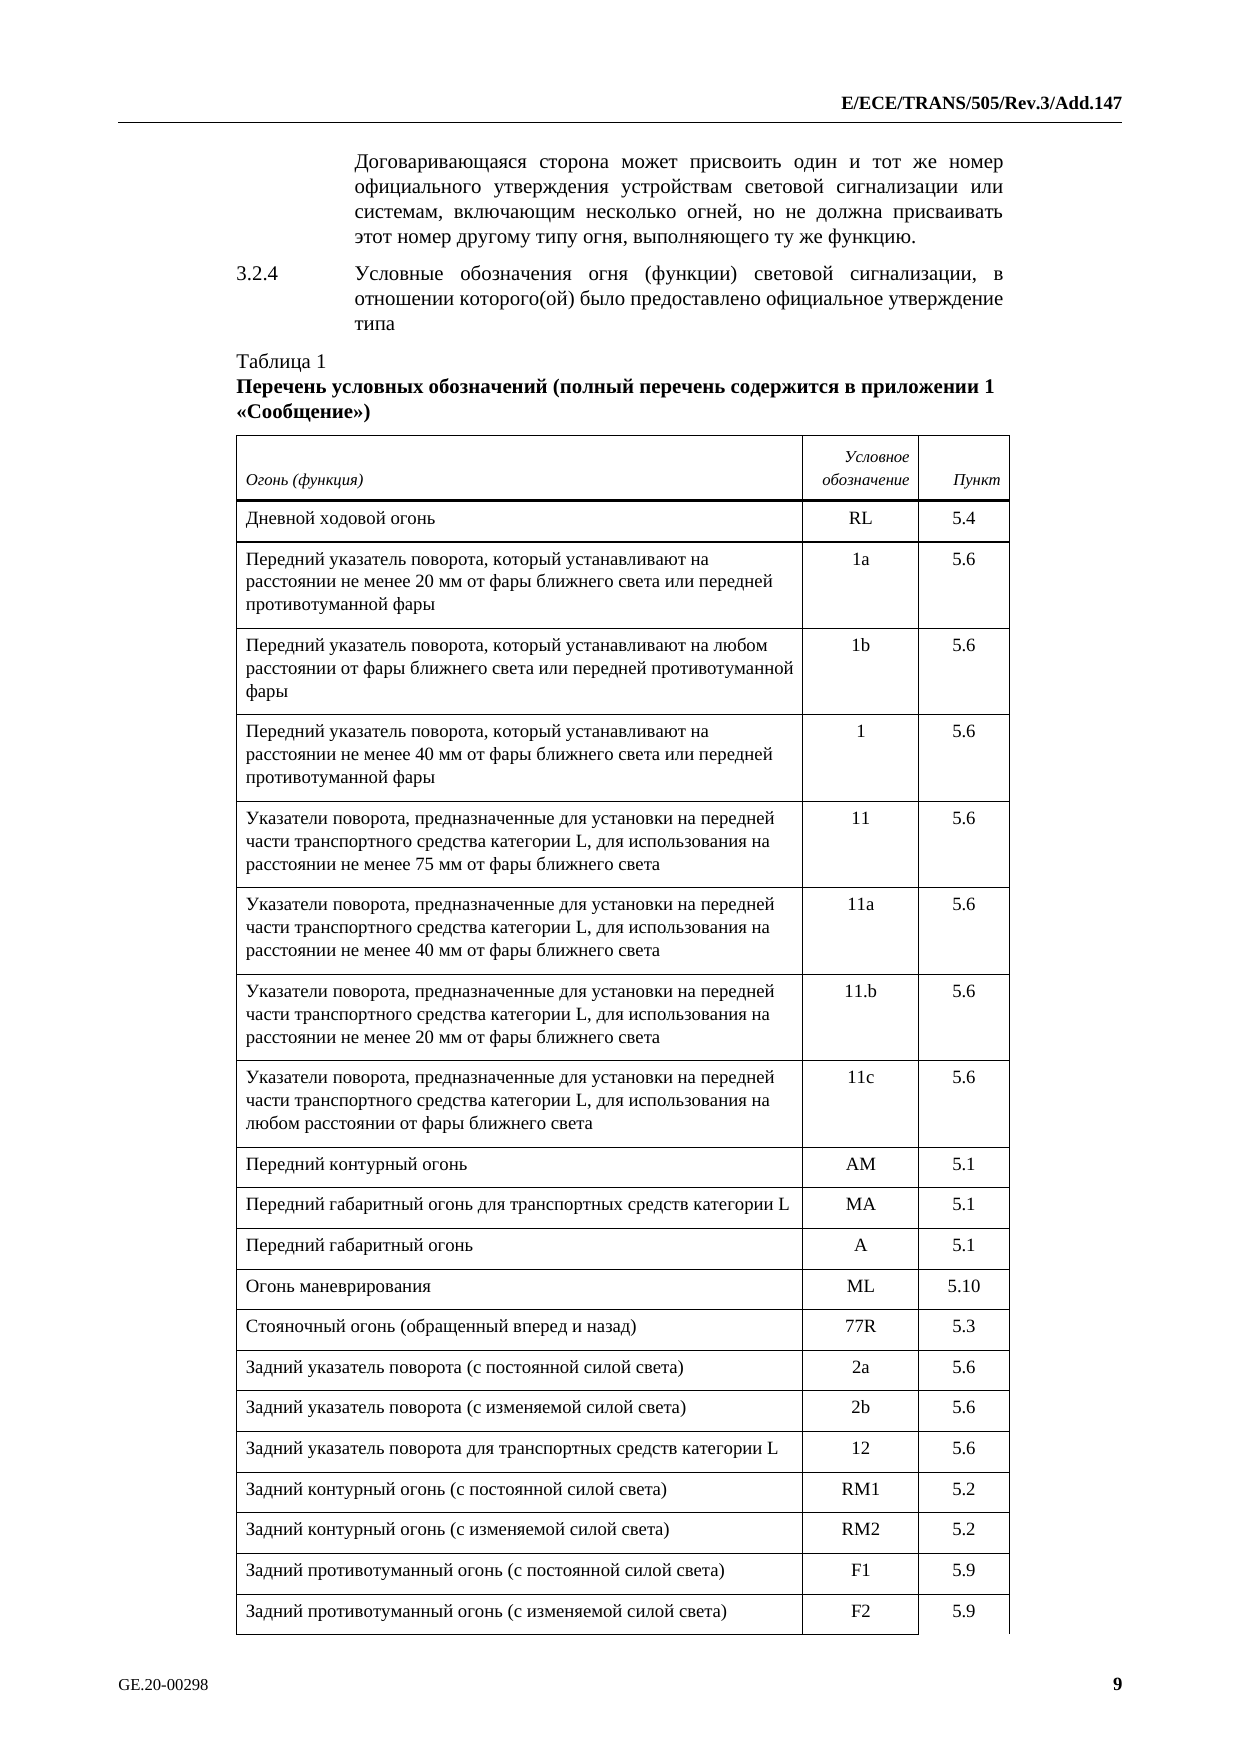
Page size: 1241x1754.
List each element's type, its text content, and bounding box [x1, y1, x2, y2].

table_cell Указатели поворота, предназначенные для установки на передней части транспортного средства категории L, для использования на расстоянии не менее 40 мм от фары ближнего света [237, 888, 802, 974]
table_cell 5.6 [919, 1351, 1009, 1390]
table_cell 5.2 [919, 1513, 1009, 1553]
table_cell 77R [803, 1310, 918, 1350]
table_cell Передний указатель поворота, который устанавливают на расстоянии не менее 40 мм от фары ближнего света или передней противотуманной фары [237, 715, 802, 801]
table_cell 5.9 [919, 1595, 1009, 1634]
table_cell Задний противотуманный огонь (с постоянной силой света) [237, 1554, 802, 1593]
table_cell 12 [803, 1432, 918, 1472]
text Договаривающаяся сторона может присвоить один и тот же номер официального утверждения устройствам световой сигнализации или системам, включающим несколько огней, но не должна присваивать этот номер другому типу огня, выполняющего ту же функцию. [354, 148, 1004, 248]
table_cell MA [803, 1188, 918, 1228]
table_cell 5.6 [919, 715, 1009, 801]
table_cell F2 [803, 1595, 918, 1634]
table_cell 5.6 [919, 543, 1009, 628]
table_cell Указатели поворота, предназначенные для установки на передней части транспортного средства категории L, для использования на любом расстоянии от фары ближнего света [237, 1061, 802, 1147]
table_cell 5.2 [919, 1473, 1009, 1512]
table_cell RM1 [803, 1473, 918, 1512]
table_cell Задний контурный огонь (с изменяемой силой света) [237, 1513, 802, 1553]
table_cell Передний контурный огонь [237, 1148, 802, 1187]
text Таблица 1 Перечень условных обозначений (полный перечень содержится в приложении 1 «Сообщение») [236, 348, 1004, 423]
table_cell 11.b [803, 975, 918, 1060]
table_cell Огонь маневрирования [237, 1270, 802, 1309]
table_cell ML [803, 1270, 918, 1309]
table_cell 5.6 [919, 1061, 1009, 1147]
table_cell Задний указатель поворота (с постоянной силой света) [237, 1351, 802, 1390]
table_cell 11с [803, 1061, 918, 1147]
table_cell 5.4 [919, 502, 1009, 541]
table_cell 5.6 [919, 975, 1009, 1060]
table_cell A [803, 1229, 918, 1268]
table_cell 1 [803, 715, 918, 801]
table_cell Задний контурный огонь (с постоянной силой света) [237, 1473, 802, 1512]
table_cell Передний габаритный огонь [237, 1229, 802, 1268]
table_cell 2a [803, 1351, 918, 1390]
table_cell 5.6 [919, 802, 1009, 887]
table_cell Задний указатель поворота (с изменяемой силой света) [237, 1391, 802, 1431]
table_cell 5.1 [919, 1229, 1009, 1268]
table_cell 11а [803, 888, 918, 974]
table_cell 5.6 [919, 1432, 1009, 1472]
table_cell Задний указатель поворота для транспортных средств категории L [237, 1432, 802, 1472]
table_cell Дневной ходовой огонь [237, 502, 802, 541]
table_cell Указатели поворота, предназначенные для установки на передней части транспортного средства категории L, для использования на расстоянии не менее 75 мм от фары ближнего света [237, 802, 802, 887]
table_cell 2b [803, 1391, 918, 1431]
table_cell 11 [803, 802, 918, 887]
table_header Условное обозначение [803, 436, 918, 499]
table_cell 1b [803, 629, 918, 714]
table_cell Стояночный огонь (обращенный вперед и назад) [237, 1310, 802, 1350]
table_cell RL [803, 502, 918, 541]
table_cell 5.1 [919, 1188, 1009, 1228]
table_cell 5.6 [919, 629, 1009, 714]
table_cell 1a [803, 543, 918, 628]
table_cell 5.1 [919, 1148, 1009, 1187]
table_cell AM [803, 1148, 918, 1187]
table_cell 5.6 [919, 888, 1009, 974]
table_cell 5.10 [919, 1270, 1009, 1309]
table_cell 5.6 [919, 1391, 1009, 1431]
table_cell RM2 [803, 1513, 918, 1553]
table_cell Передний указатель поворота, который устанавливают на расстоянии не менее 20 мм от фары ближнего света или передней противотуманной фары [237, 543, 802, 628]
table_cell F1 [803, 1554, 918, 1593]
table_header Огонь (функция) [237, 436, 802, 499]
table_cell Задний противотуманный огонь (с изменяемой силой света) [237, 1595, 802, 1634]
table_cell Передний указатель поворота, который устанавливают на любом расстоянии от фары ближнего света или передней противотуманной фары [237, 629, 802, 714]
table_cell 5.9 [919, 1554, 1009, 1593]
table_cell Передний габаритный огонь для транспортных средств категории L [237, 1188, 802, 1228]
table_cell Указатели поворота, предназначенные для установки на передней части транспортного средства категории L, для использования на расстоянии не менее 20 мм от фары ближнего света [237, 975, 802, 1060]
table_header Пункт [919, 436, 1009, 499]
table_cell 5.3 [919, 1310, 1009, 1350]
text 3.2.4 Условные обозначения огня (функции) световой сигнализации, в отношении которого(ой) было предоставлено официальное утверждение типа [236, 260, 1004, 335]
